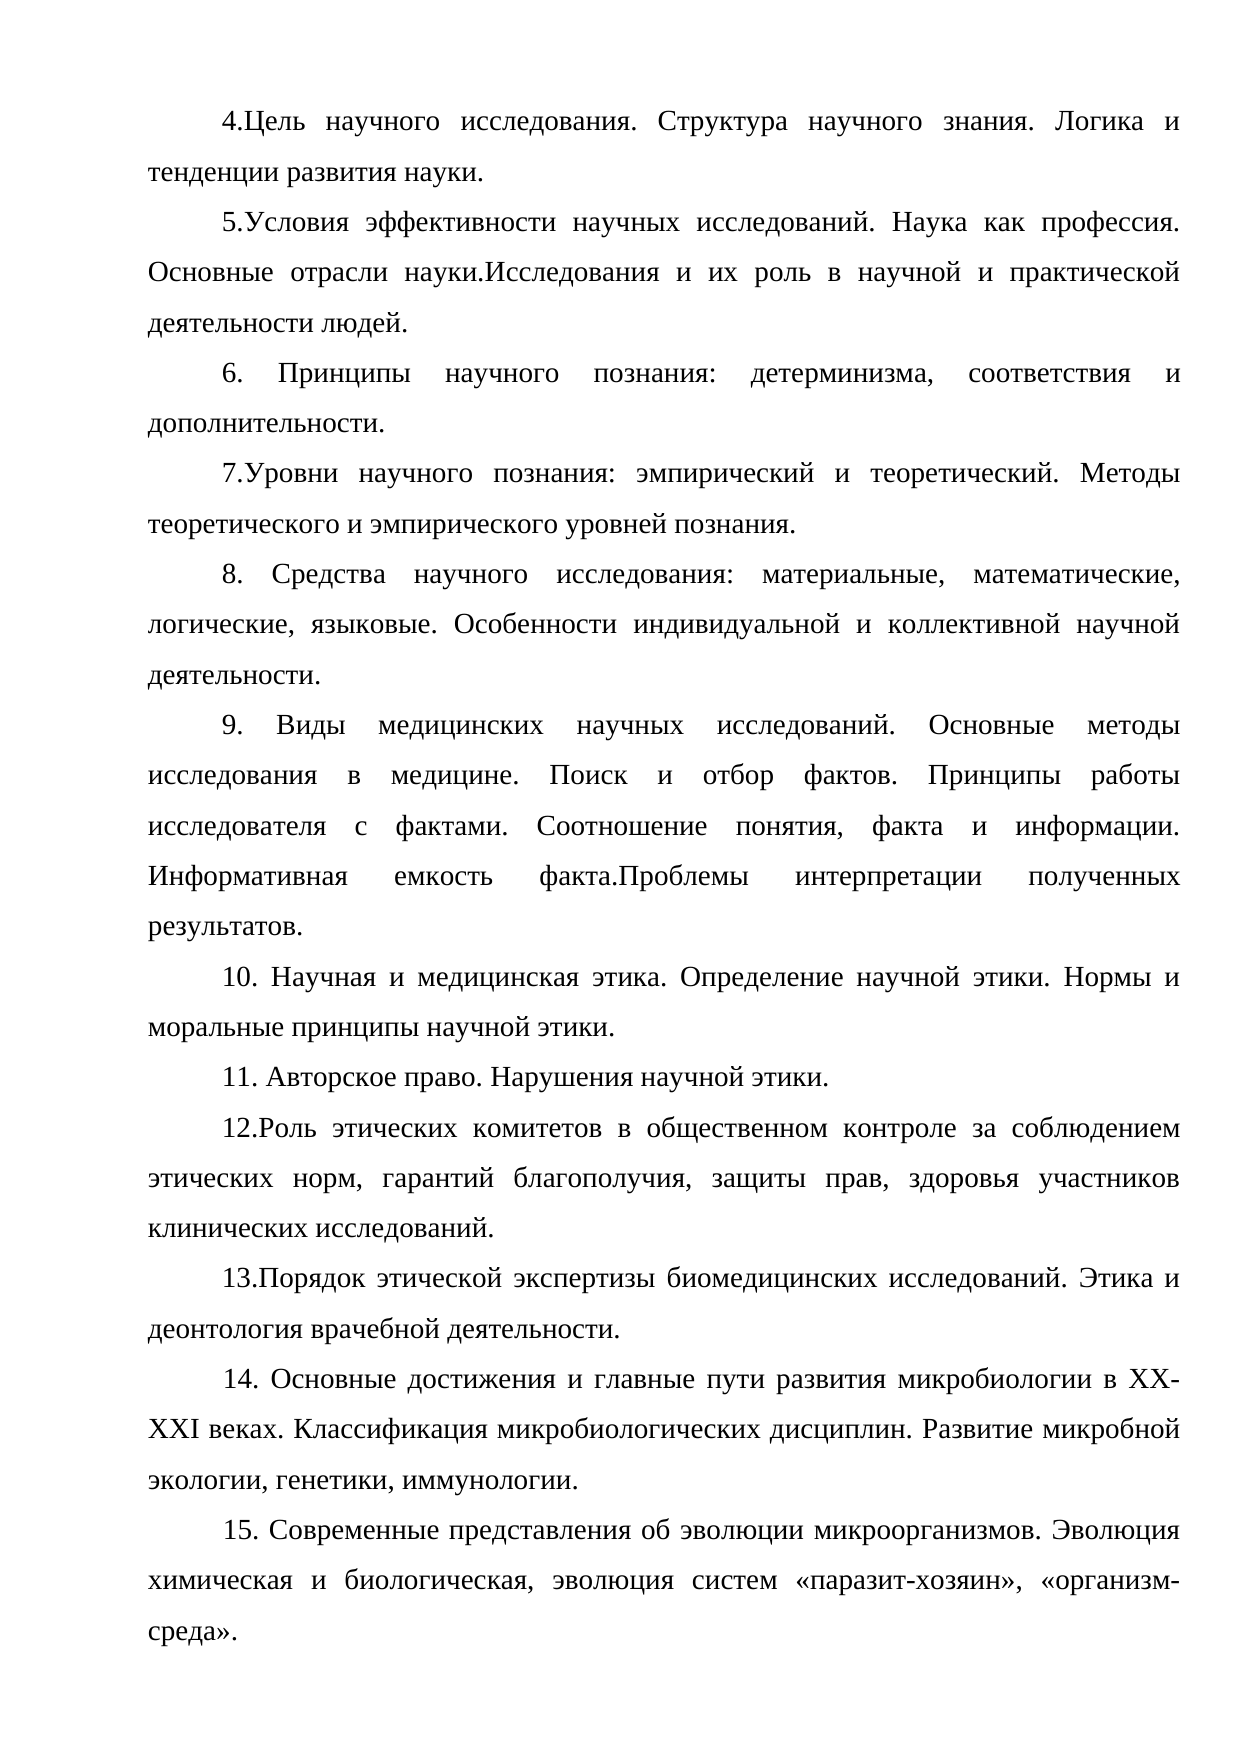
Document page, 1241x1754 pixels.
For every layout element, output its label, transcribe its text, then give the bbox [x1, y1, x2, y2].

text 7.Уровни научного познания: эмпирический и теоретический. Методы теоретического и эмпирического уровней познания. [148, 456, 1181, 539]
text 8. Средства научного исследования: материальные, математические, логические, языковые. Особенности индивидуальной и коллективной научной деятельности. [148, 556, 1181, 690]
text 9. Виды медицинских научных исследований. Основные методы исследования в медицине. Поиск и отбор фактов. Принципы работы исследователя с фактами. Соотношение понятия, факта и информации. Информативная емкость факта.Проблемы интерпретации полученных результатов. [148, 707, 1181, 942]
text 12.Роль этических комитетов в общественном контроле за соблюдением этических норм, гарантий благополучия, защиты прав, здоровья участников клинических исследований. [148, 1110, 1181, 1244]
text 6. Принципы научного познания: детерминизма, соответствия и дополнительности. [148, 355, 1181, 439]
text 5.Условия эффективности научных исследований. Наука как профессия. Основные отрасли науки.Исследования и их роль в научной и практической деятельности людей. [148, 204, 1181, 338]
text 13.Порядок этической экспертизы биомедицинских исследований. Этика и деонтология врачебной деятельности. [148, 1261, 1181, 1344]
text 4.Цель научного исследования. Структура научного знания. Логика и тенденции развития науки. [148, 103, 1181, 187]
text 15. Современные представления об эволюции микроорганизмов. Эволюция химическая и биологическая, эволюция систем «паразит-хозяин», «организм-среда». [148, 1512, 1181, 1646]
text 10. Научная и медицинская этика. Определение научной этики. Нормы и моральные принципы научной этики. [148, 959, 1181, 1043]
text 14. Основные достижения и главные пути развития микробиологии в ХХ-ХХI веках. Классификация микробиологических дисциплин. Развитие микробной экологии, генетики, иммунологии. [148, 1361, 1181, 1495]
text 11. Авторское право. Нарушения научной этики. [148, 1059, 1181, 1093]
